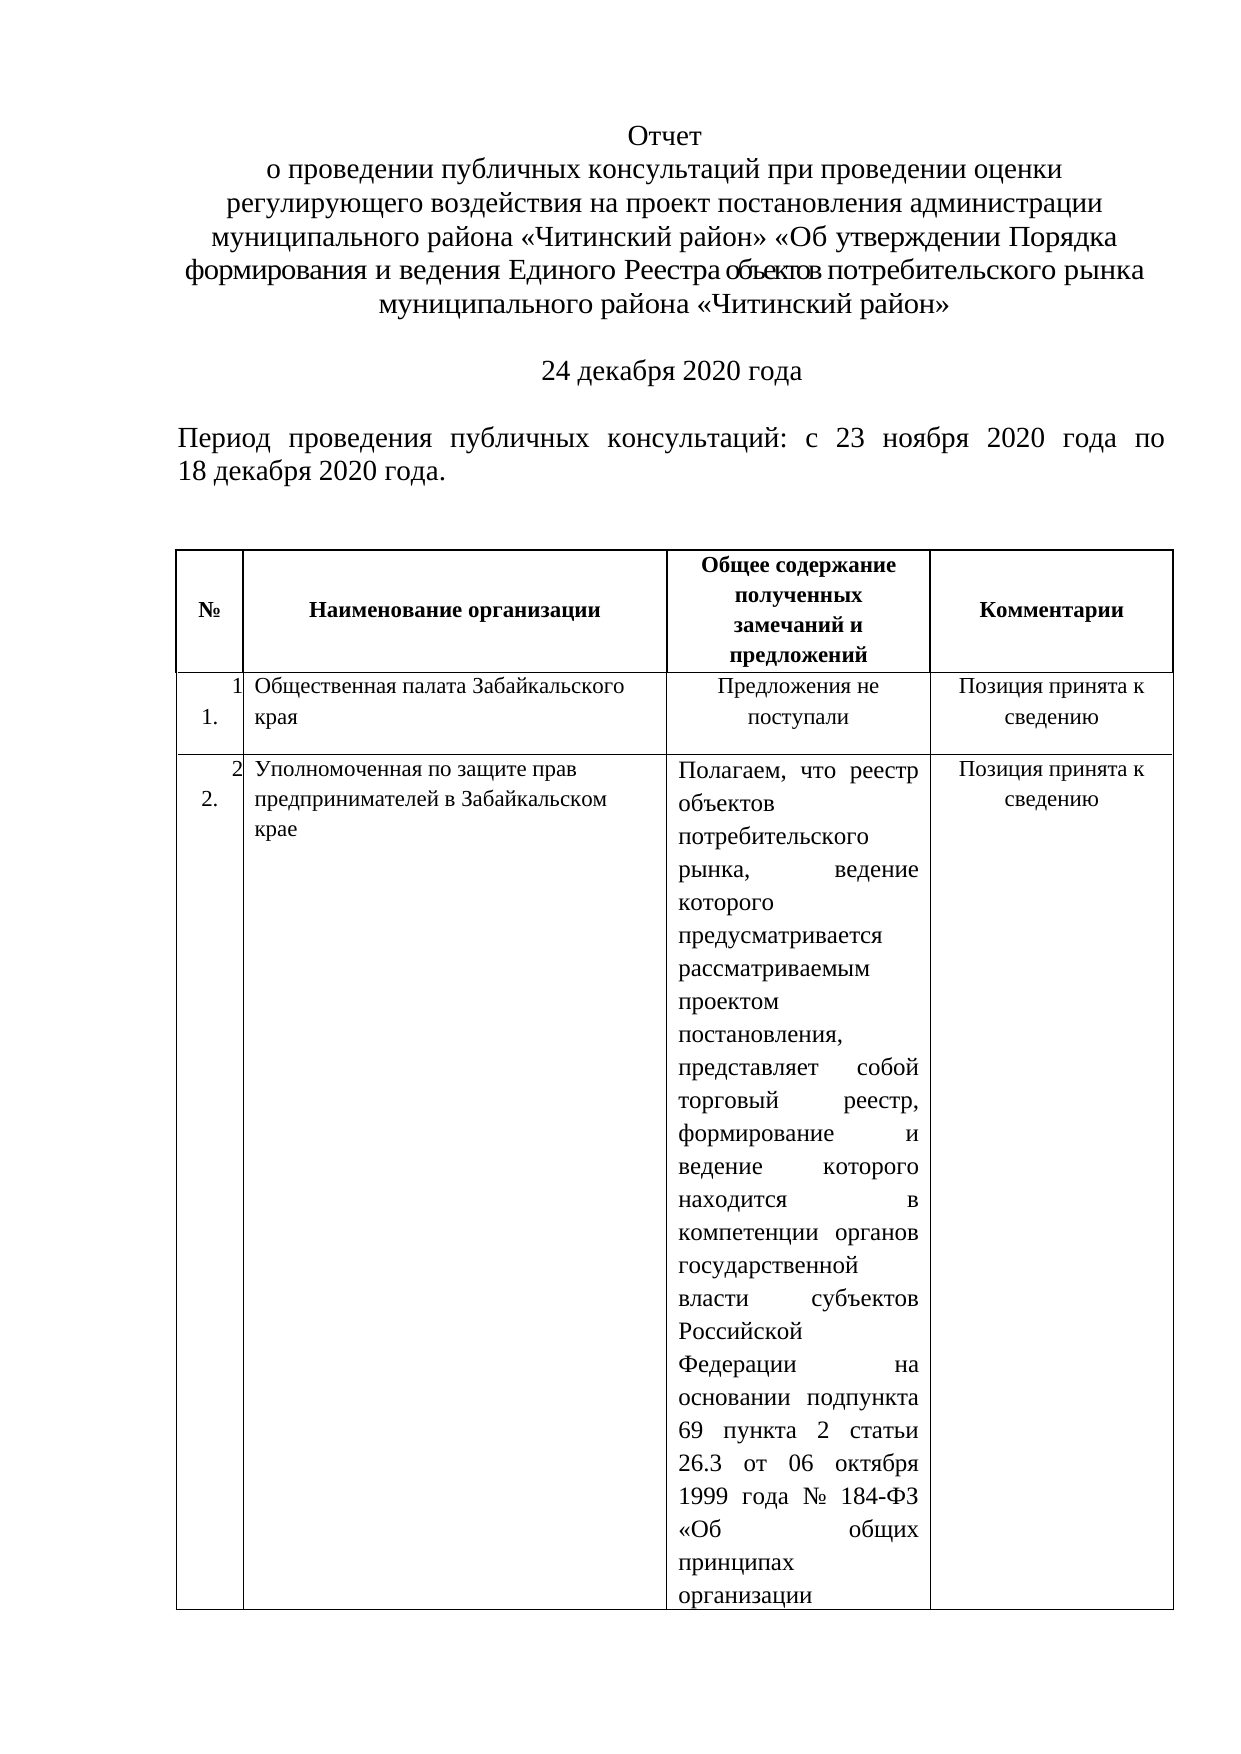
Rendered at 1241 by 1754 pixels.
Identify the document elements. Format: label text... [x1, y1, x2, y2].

table_cell Предложения не поступали [667, 673, 930, 754]
table_header Общее содержание полученных замечаний и предложений [668, 551, 929, 672]
table_cell 22. [177, 755, 243, 1609]
table_cell 11. [177, 673, 243, 754]
text о проведении публичных консультаций при проведении оценки регулирующего воздействия на проект постановления администрации муниципального района «Читинский район» «Об утверждении Порядка формирования и ведения Единого Реестра объектов потребительского рынка муниципального района «Читинский район» [177, 152, 1152, 319]
text Отчет [177, 118, 1152, 152]
table_header Наименование организации [244, 551, 666, 672]
table_header № [177, 551, 242, 672]
text Период проведения публичных консультаций: с 23 ноября 2020 года по 18 декабря 2020 года. [177, 420, 1166, 487]
text 24 декабря 2020 года [177, 353, 1166, 386]
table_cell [244, 755, 666, 1609]
table_header Комментарии [931, 551, 1172, 672]
table_cell Позиция принята к сведению [931, 673, 1173, 754]
table_cell Общественная палата Забайкальского края [244, 673, 666, 754]
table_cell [931, 754, 1173, 1609]
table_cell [667, 755, 930, 1609]
